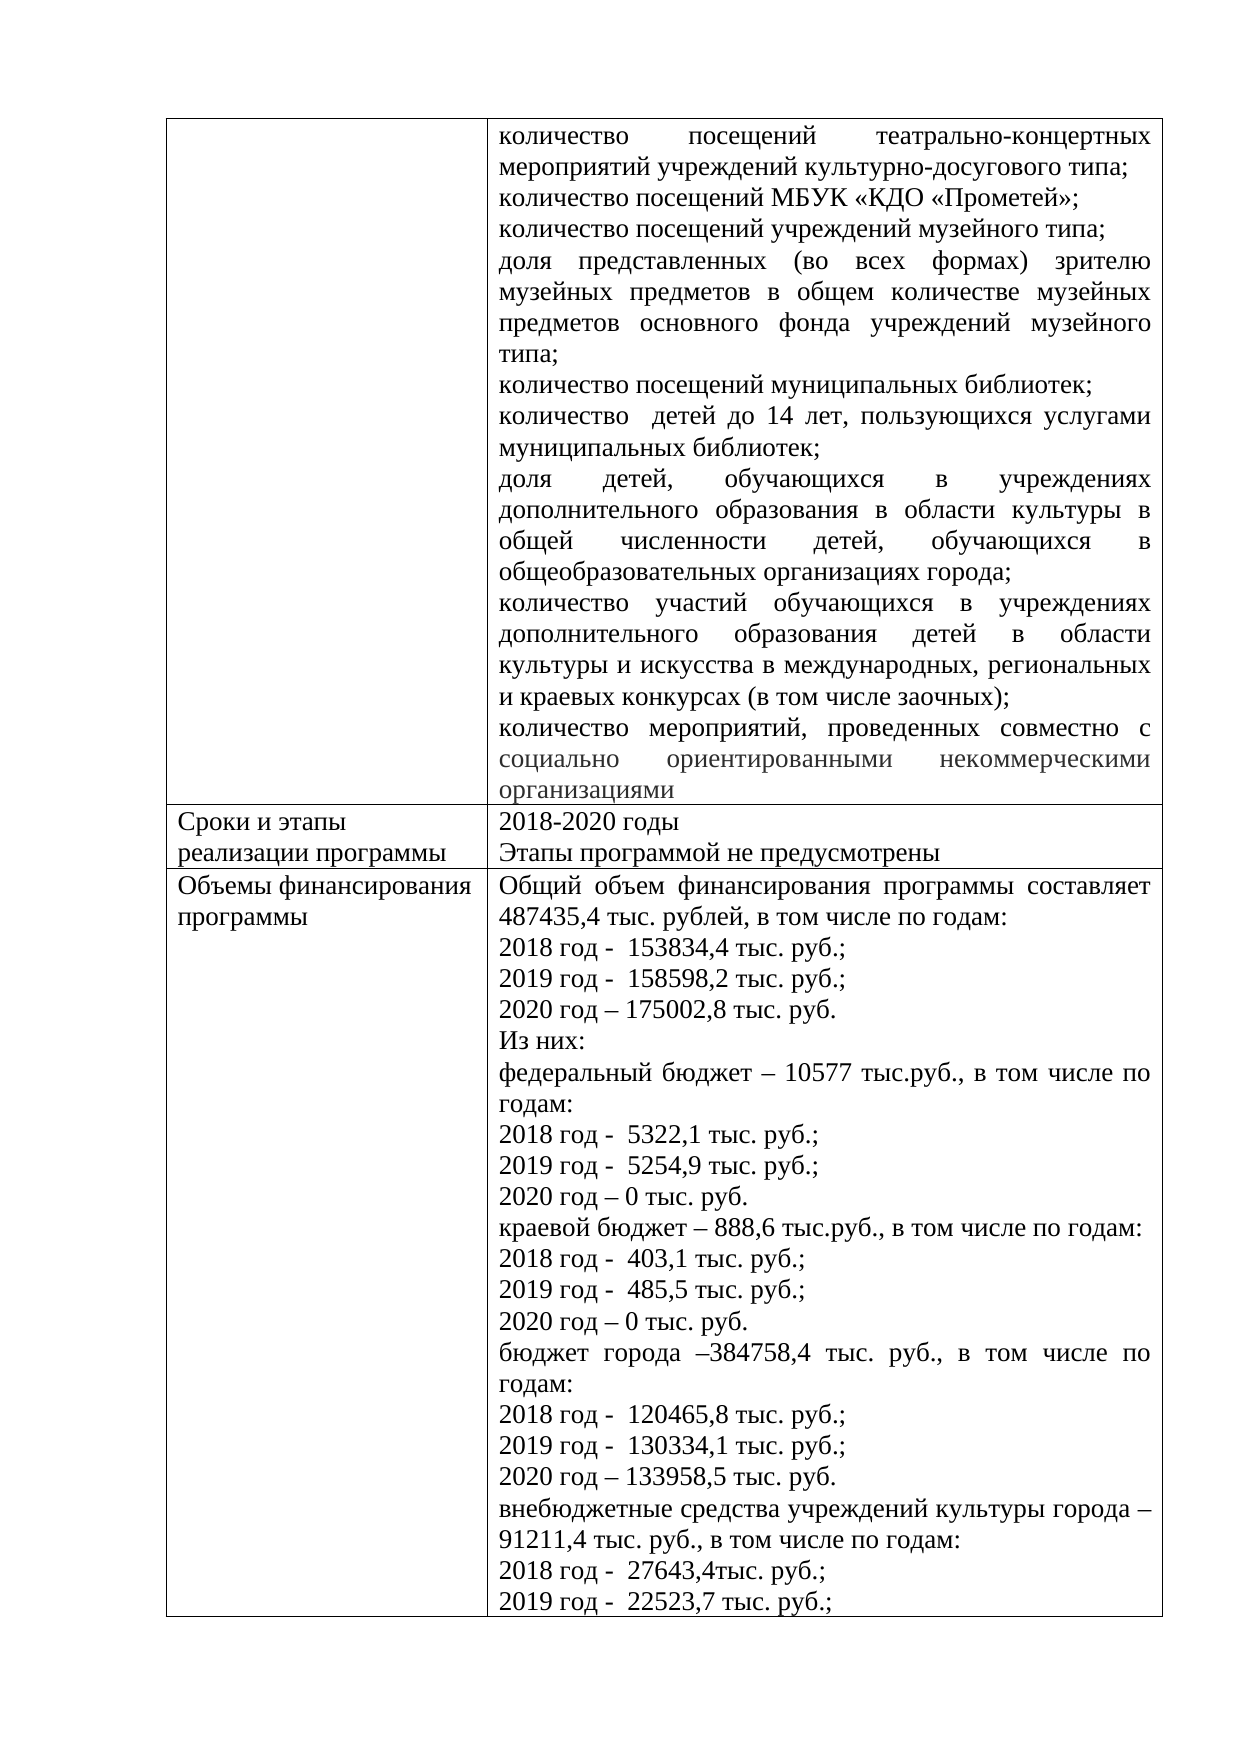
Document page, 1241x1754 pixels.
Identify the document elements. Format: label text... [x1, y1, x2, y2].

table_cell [488, 119, 1162, 804]
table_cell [167, 119, 487, 804]
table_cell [488, 869, 1162, 1616]
table_cell Сроки и этапы реализации программы [167, 805, 487, 868]
table_cell 2018-2020 годы Этапы программой не предусмотрены [488, 805, 1162, 868]
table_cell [167, 869, 487, 1616]
